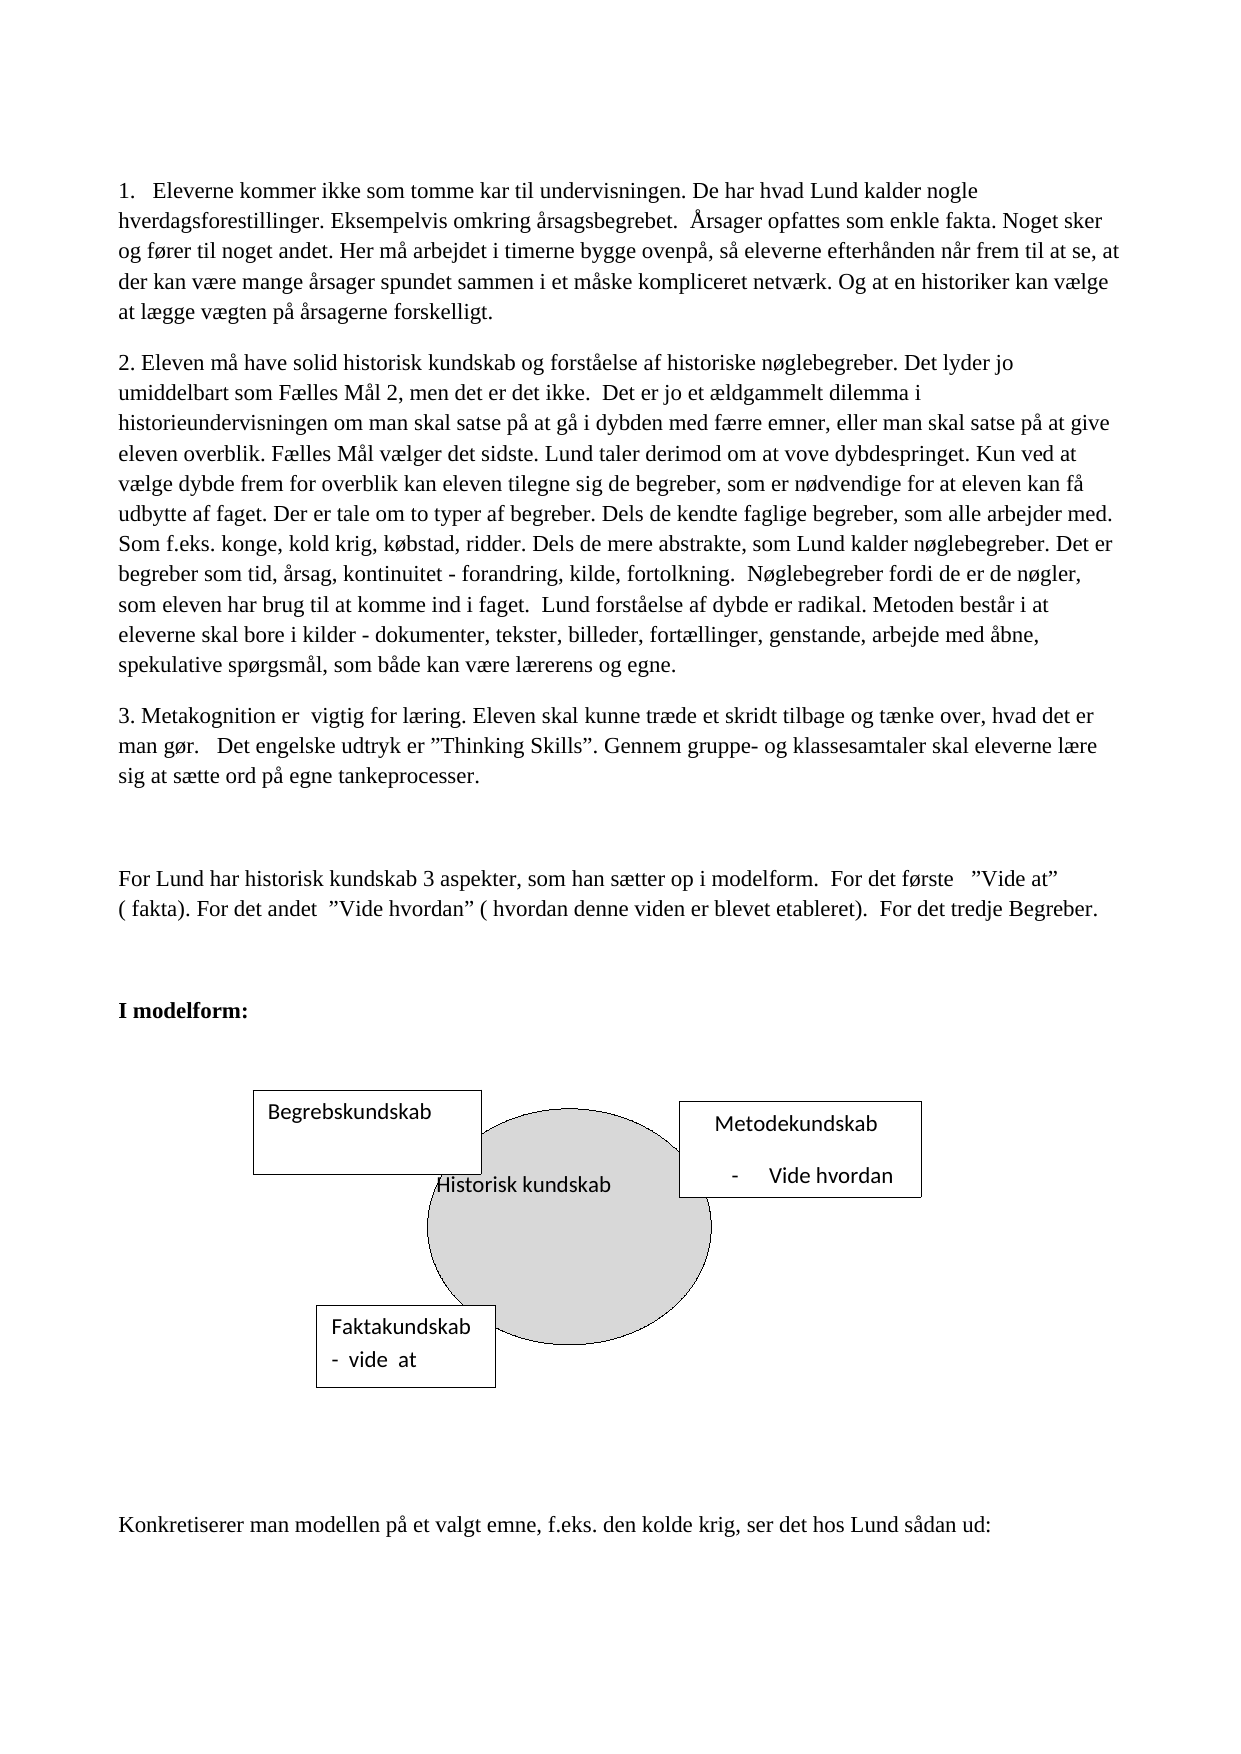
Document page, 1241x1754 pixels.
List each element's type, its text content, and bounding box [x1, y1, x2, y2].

text 2. Eleven må have solid historisk kundskab og forståelse af historiske nøglebegreber. Det lyder jo umiddelbart som Fælles Mål 2, men det er det ikke. Det er jo et ældgammelt dilemma i historieundervisningen om man skal satse på at gå i dybden med færre emner, eller man skal satse på at give eleven overblik. Fælles Mål vælger det sidste. Lund taler derimod om at vove dybdespringet. Kun ved at vælge dybde frem for overblik kan eleven tilegne sig de begreber, som er nødvendige for at eleven kan få udbytte af faget. Der er tale om to typer af begreber. Dels de kendte faglige begreber, som alle arbejder med. Som f.eks. konge, kold krig, købstad, ridder. Dels de mere abstrakte, som Lund kalder nøglebegreber. Det er begreber som tid, årsag, kontinuitet - forandring, kilde, fortolkning. Nøglebegreber fordi de er de nøgler, som eleven har brug til at komme ind i faget. Lund forståelse af dybde er radikal. Metoden består i at eleverne skal bore i kilder - dokumenter, tekster, billeder, fortællinger, genstande, arbejde med åbne, spekulative spørgsmål, som både kan være lærerens og egne. [118, 349, 1122, 677]
text I modelform: [118, 997, 1122, 1023]
text Konkretiserer man modellen på et valgt emne, f.eks. den kolde krig, ser det hos Lund sådan ud: [118, 1511, 1122, 1537]
text 3. Metakognition er vigtig for læring. Eleven skal kunne træde et skridt tilbage og tænke over, hvad det er man gør. Det engelske udtryk er ”Thinking Skills”. Gennem gruppe- og klassesamtaler skal eleverne lære sig at sætte ord på egne tankeprocesser. [118, 702, 1122, 789]
text 1. Eleverne kommer ikke som tomme kar til undervisningen. De har hvad Lund kalder nogle hverdagsforestillinger. Eksempelvis omkring årsagsbegrebet. Årsager opfattes som enkle fakta. Noget sker og fører til noget andet. Her må arbejdet i timerne bygge ovenpå, så eleverne efterhånden når frem til at se, at der kan være mange årsager spundet sammen i et måske kompliceret netværk. Og at en historiker kan vælge at lægge vægten på årsagerne forskelligt. [118, 177, 1122, 324]
text For Lund har historisk kundskab 3 aspekter, som han sætter op i modelform. For det første ”Vide at” ( fakta). For det andet ”Vide hvordan” ( hvordan denne viden er blevet etableret). For det tredje Begreber. [118, 865, 1122, 921]
